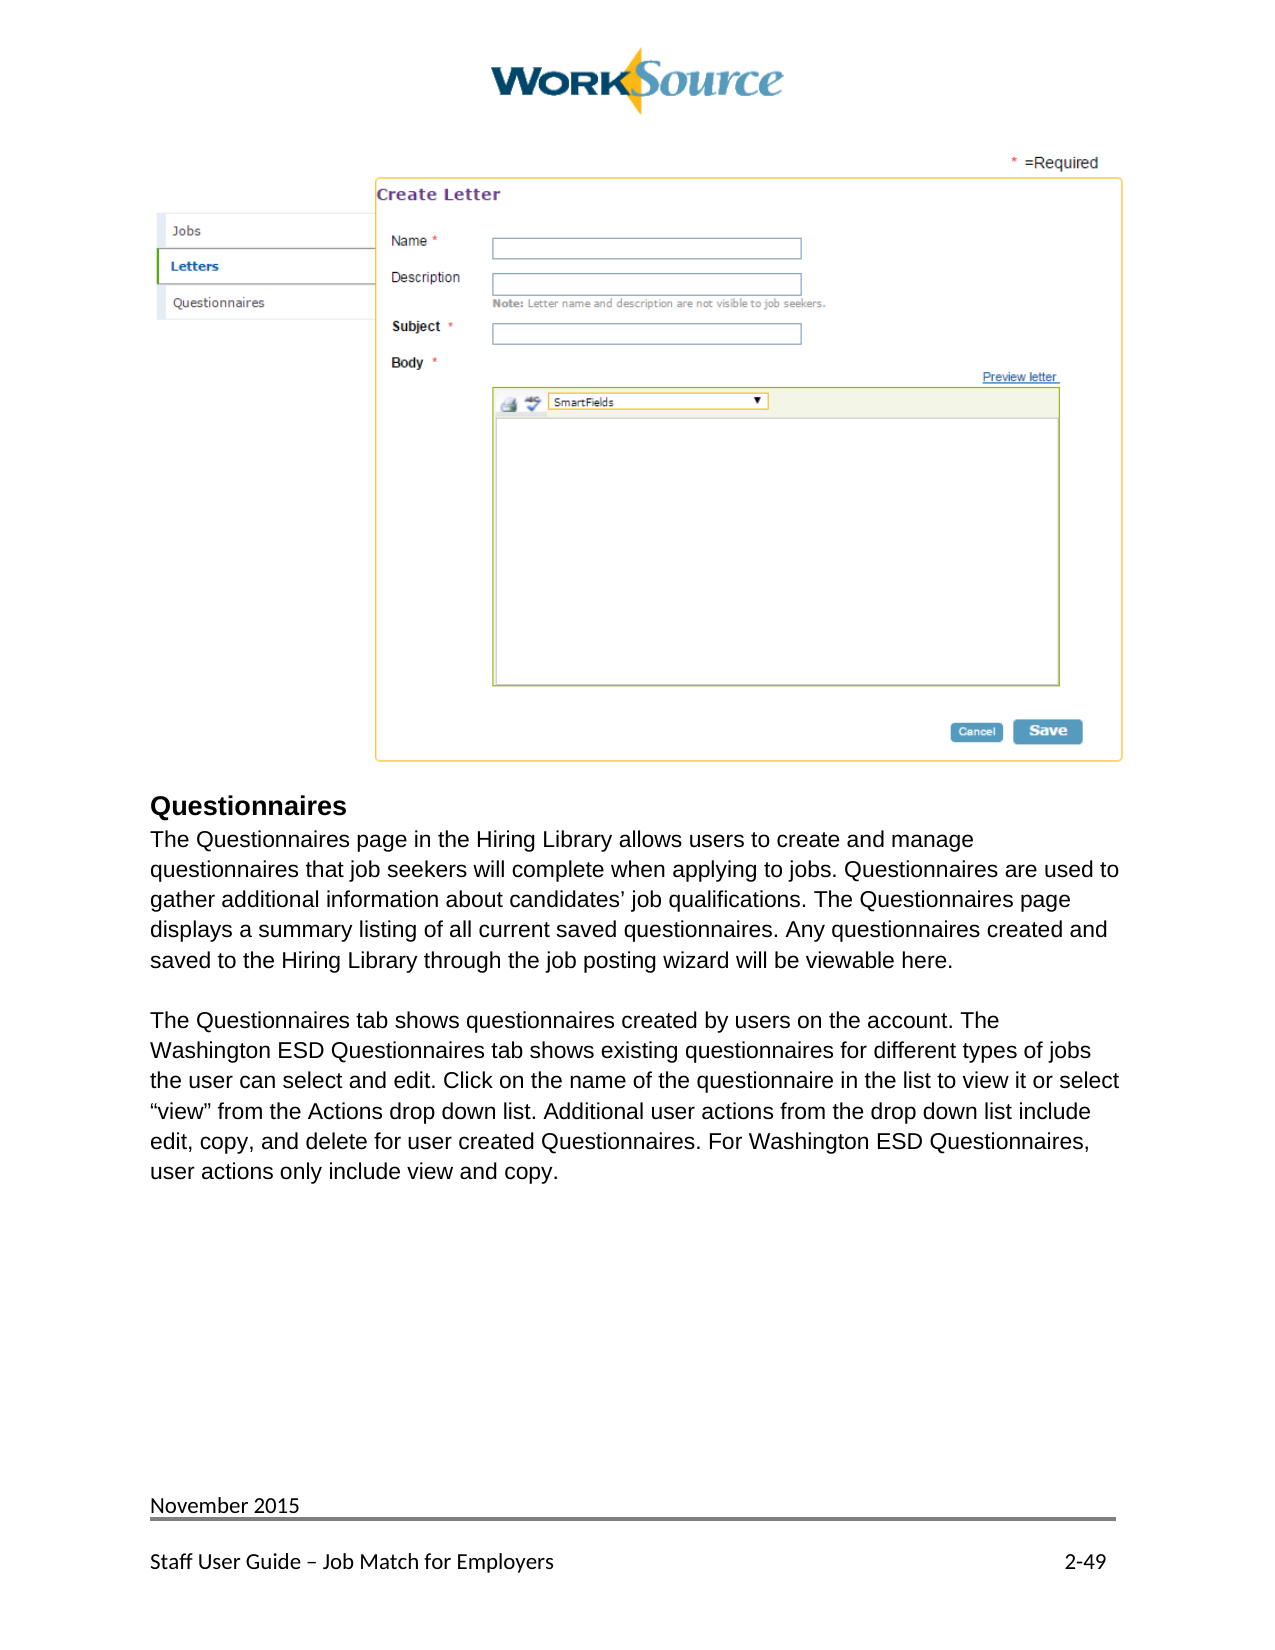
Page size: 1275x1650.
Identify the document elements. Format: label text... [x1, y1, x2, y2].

picture [150, 150, 1125, 765]
subtitle Questionnaires [150, 790, 1125, 821]
list The Questionnaires page in the Hiring Library allows users to create and manage questionnaires that job seekers will complete when applying to jobs. Questionnaires are used to gather additional information about candidates’ job qualifications. The Questionnaires page displays a summary listing of all current saved questionnaires. Any questionnaires created and saved to the Hiring Library through the job posting wizard will be viewable here. [150, 826, 1125, 973]
list The Questionnaires tab shows questionnaires created by users on the account. The Washington ESD Questionnaires tab shows existing questionnaires for different types of jobs the user can select and edit. Click on the name of the questionnaire in the list to view it or select “view” from the Actions drop down list. Additional user actions from the drop down list include edit, copy, and delete for user created Questionnaires. For Washington ESD Questionnaires, user actions only include view and copy. [150, 1007, 1125, 1184]
picture [488, 45, 787, 117]
